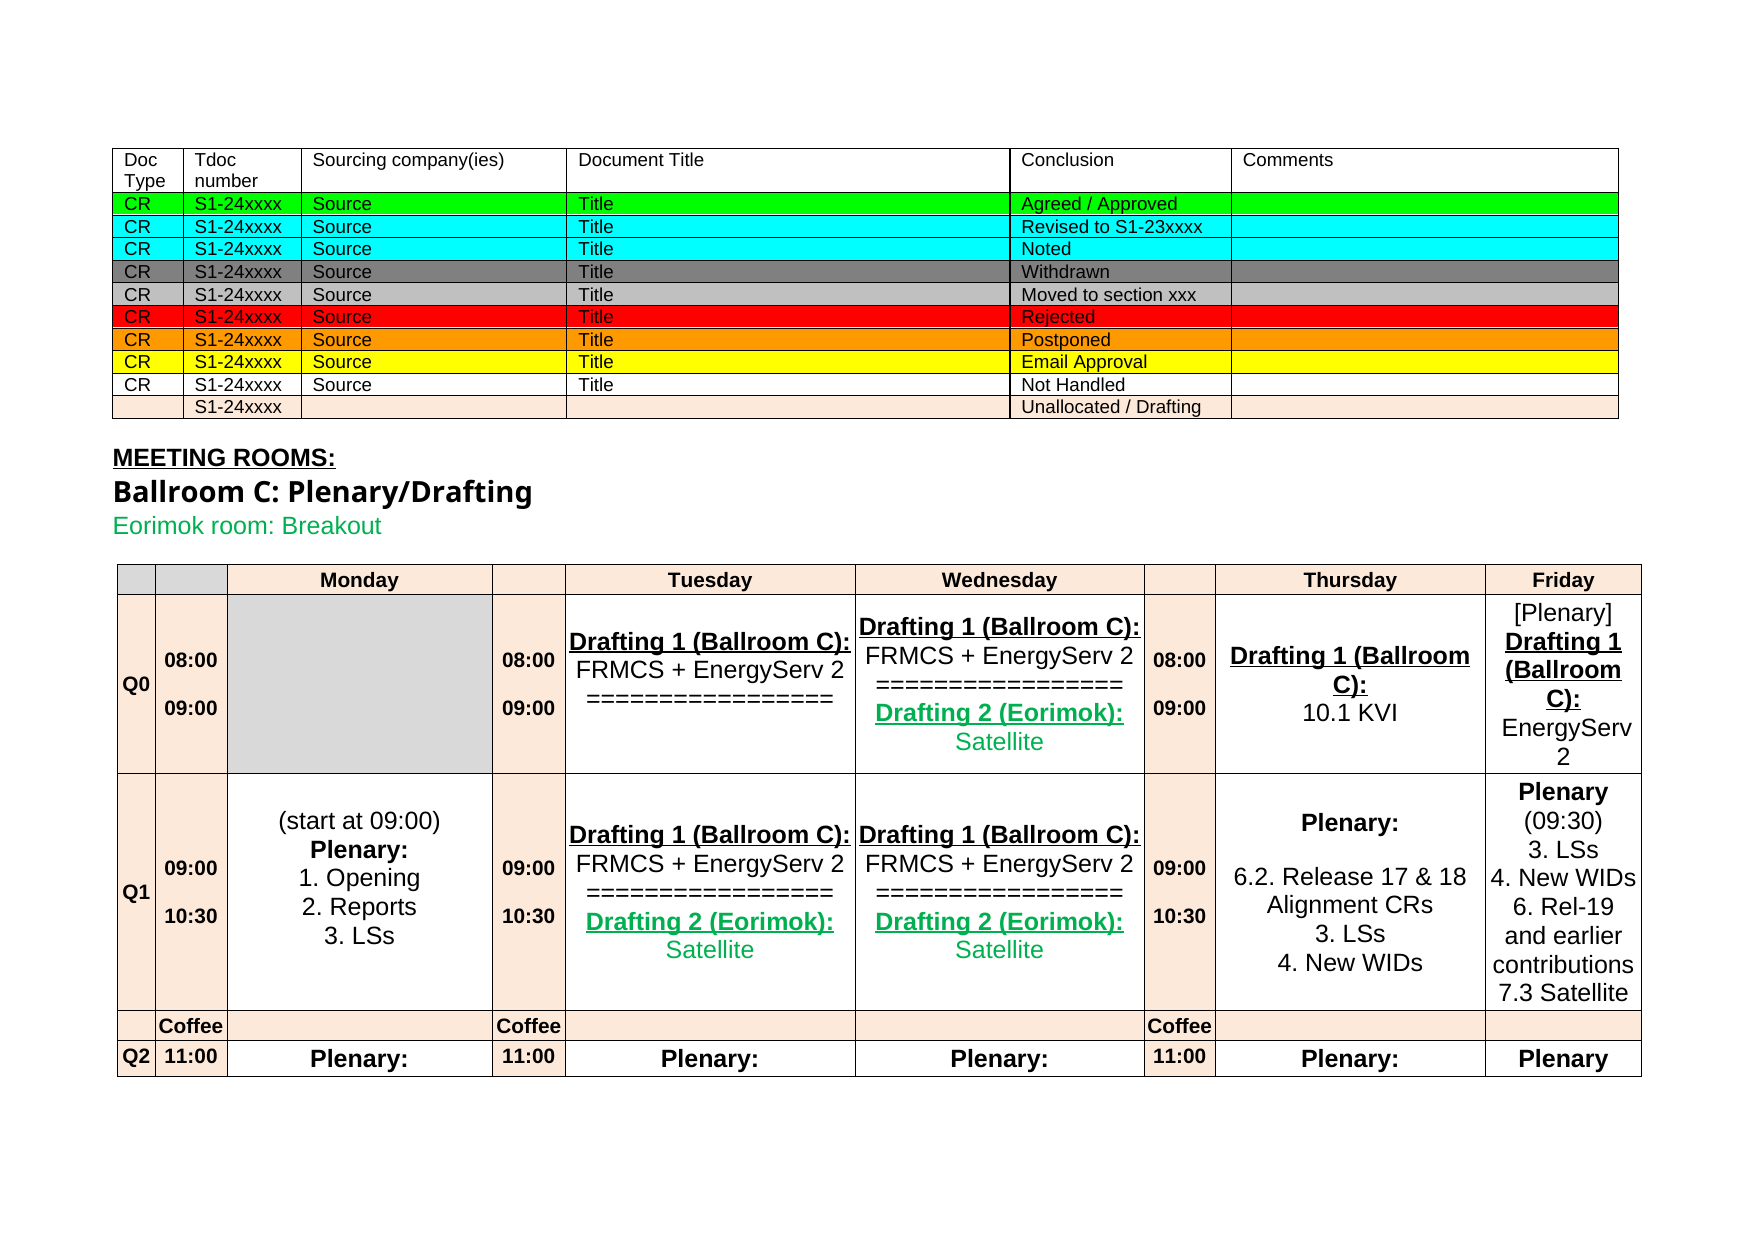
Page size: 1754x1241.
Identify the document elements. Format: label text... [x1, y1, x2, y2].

table_cell S1-24xxxx [184, 216, 301, 237]
table_cell S1-24xxxx [184, 396, 301, 418]
table_cell Unallocated / Drafting [1011, 396, 1231, 418]
table_cell Email Approval [1011, 351, 1231, 373]
table_cell Coffee [493, 1011, 565, 1040]
table_cell Source [302, 216, 566, 237]
table_cell [1232, 261, 1618, 282]
table_cell S1-24xxxx [184, 306, 301, 327]
table_cell 11:00 12:30 [156, 1041, 227, 1076]
table_cell 09:00 10:30 [493, 774, 565, 1010]
table_header Conclusion [1011, 149, 1231, 192]
table_cell Plenary (09:30) 3. LSs 4. New WIDs 6. Rel-19 and earlier contributions 7.3 Satellite [1486, 774, 1641, 1010]
table_cell Title [567, 374, 1009, 395]
table_cell Drafting 1 (Ballroom C): FRMCS + EnergyServ 2 ================= Drafting 2 (Eorimok): Satellite [566, 774, 855, 1010]
table_cell [1232, 396, 1618, 418]
table_cell [228, 1011, 492, 1040]
table_cell S1-24xxxx [184, 329, 301, 350]
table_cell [566, 1041, 855, 1076]
table_cell CR [113, 283, 183, 305]
table_cell Title [567, 306, 1009, 327]
table_cell Source [302, 283, 566, 305]
table_cell Coffee [1145, 1011, 1215, 1040]
table_cell S1-24xxxx [184, 374, 301, 395]
table_cell Source [302, 261, 566, 282]
table_header Doc Type [113, 149, 183, 192]
table_cell Q0 [118, 595, 155, 773]
table_cell (start at 09:00) Plenary: 1. Opening 2. Reports 3. LSs [228, 774, 492, 1010]
table_cell [228, 595, 492, 773]
table_cell [1232, 329, 1618, 350]
table_cell CR [113, 238, 183, 260]
table_header Sourcing company(ies) [302, 149, 566, 192]
text Ballroom C: Plenary/Drafting [112, 472, 1642, 511]
table_cell 08:00 09:00 [493, 595, 565, 773]
table_cell [113, 396, 183, 418]
table_cell Withdrawn [1011, 261, 1231, 282]
table_cell [1232, 306, 1618, 327]
table_cell 08:00 09:00 [1145, 595, 1215, 773]
table_cell [856, 1011, 1144, 1040]
table_cell [118, 1011, 155, 1040]
table_cell CR [113, 193, 183, 214]
table_cell [1232, 283, 1618, 305]
table_cell Agreed / Approved [1011, 193, 1231, 214]
table_cell Source [302, 329, 566, 350]
table_cell [1232, 374, 1618, 395]
table_cell [566, 1011, 855, 1040]
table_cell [1486, 1041, 1641, 1076]
table_cell [567, 396, 1009, 418]
table_cell Source [302, 238, 566, 260]
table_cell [1216, 1041, 1485, 1076]
table_header [118, 565, 155, 594]
table_cell Drafting 1 (Ballroom C): FRMCS + EnergyServ 2 ================= Drafting 2 (Eorimok): Satellite [856, 595, 1144, 773]
table_cell S1-24xxxx [184, 351, 301, 373]
table_cell Plenary: 6.2. Release 17 & 18 Alignment CRs 3. LSs 4. New WIDs [1216, 774, 1485, 1010]
table_cell [1216, 1011, 1485, 1040]
table_cell [1232, 351, 1618, 373]
table_cell S1-24xxxx [184, 283, 301, 305]
table_cell Source [302, 374, 566, 395]
table_header Wednesday [856, 565, 1144, 594]
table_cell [856, 1041, 1144, 1076]
text Eorimok room: Breakout [112, 511, 1642, 540]
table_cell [228, 1041, 492, 1076]
table_header Tdoc number [184, 149, 301, 192]
table_cell Source [302, 193, 566, 214]
table_cell Title [567, 193, 1009, 214]
table_header Thursday [1216, 565, 1485, 594]
table_cell Not Handled [1011, 374, 1231, 395]
table_cell CR [113, 351, 183, 373]
table_header Monday [228, 565, 492, 594]
text MEETING ROOMS: [112, 443, 1642, 472]
table_cell Rejected [1011, 306, 1231, 327]
table_cell Drafting 1 (Ballroom C): 10.1 KVI [1216, 595, 1485, 773]
table_cell S1-24xxxx [184, 261, 301, 282]
table_cell CR [113, 329, 183, 350]
table_cell 11:00 12:30 [1145, 1041, 1215, 1076]
table_cell 11:00 12:30 [493, 1041, 565, 1076]
table_cell [302, 396, 566, 418]
table_cell 08:00 09:00 [156, 595, 227, 773]
table_cell [1232, 193, 1618, 214]
table_cell CR [113, 216, 183, 237]
table_cell Coffee [156, 1011, 227, 1040]
table_cell Title [567, 351, 1009, 373]
table_cell S1-24xxxx [184, 238, 301, 260]
table_cell Q1 [118, 774, 155, 1010]
table_cell CR [113, 261, 183, 282]
table_cell CR [113, 306, 183, 327]
table_cell 09:00 10:30 [1145, 774, 1215, 1010]
table_cell CR [113, 374, 183, 395]
table_cell Revised to S1-23xxxx [1011, 216, 1231, 237]
table_header Comments [1232, 149, 1618, 192]
table_header Friday [1486, 565, 1641, 594]
table_header [493, 565, 565, 594]
table_header Document Title [567, 149, 1009, 192]
table_cell Source [302, 306, 566, 327]
table_cell [1232, 238, 1618, 260]
table_cell Title [567, 283, 1009, 305]
table_cell Title [567, 329, 1009, 350]
table_cell Q2 [118, 1041, 155, 1076]
table_cell 09:00 10:30 [156, 774, 227, 1010]
table_cell [1232, 216, 1618, 237]
table_cell S1-24xxxx [184, 193, 301, 214]
table_cell [1486, 1011, 1641, 1040]
table_cell Postponed [1011, 329, 1231, 350]
table_cell Noted [1011, 238, 1231, 260]
table_cell Title [567, 261, 1009, 282]
table_cell Title [567, 238, 1009, 260]
table_cell Drafting 1 (Ballroom C): FRMCS + EnergyServ 2 ================= Drafting 2 (Eorimok): Satellite [856, 774, 1144, 1010]
table_cell Moved to section xxx [1011, 283, 1231, 305]
table_cell [Plenary] Drafting 1 (Ballroom C): EnergyServ 2 [1486, 595, 1641, 773]
table_header [156, 565, 227, 594]
table_header Tuesday [566, 565, 855, 594]
table_header [1145, 565, 1215, 594]
table_cell Source [302, 351, 566, 373]
table_cell Drafting 1 (Ballroom C): FRMCS + EnergyServ 2 ================= [566, 595, 855, 773]
table_cell Title [567, 216, 1009, 237]
